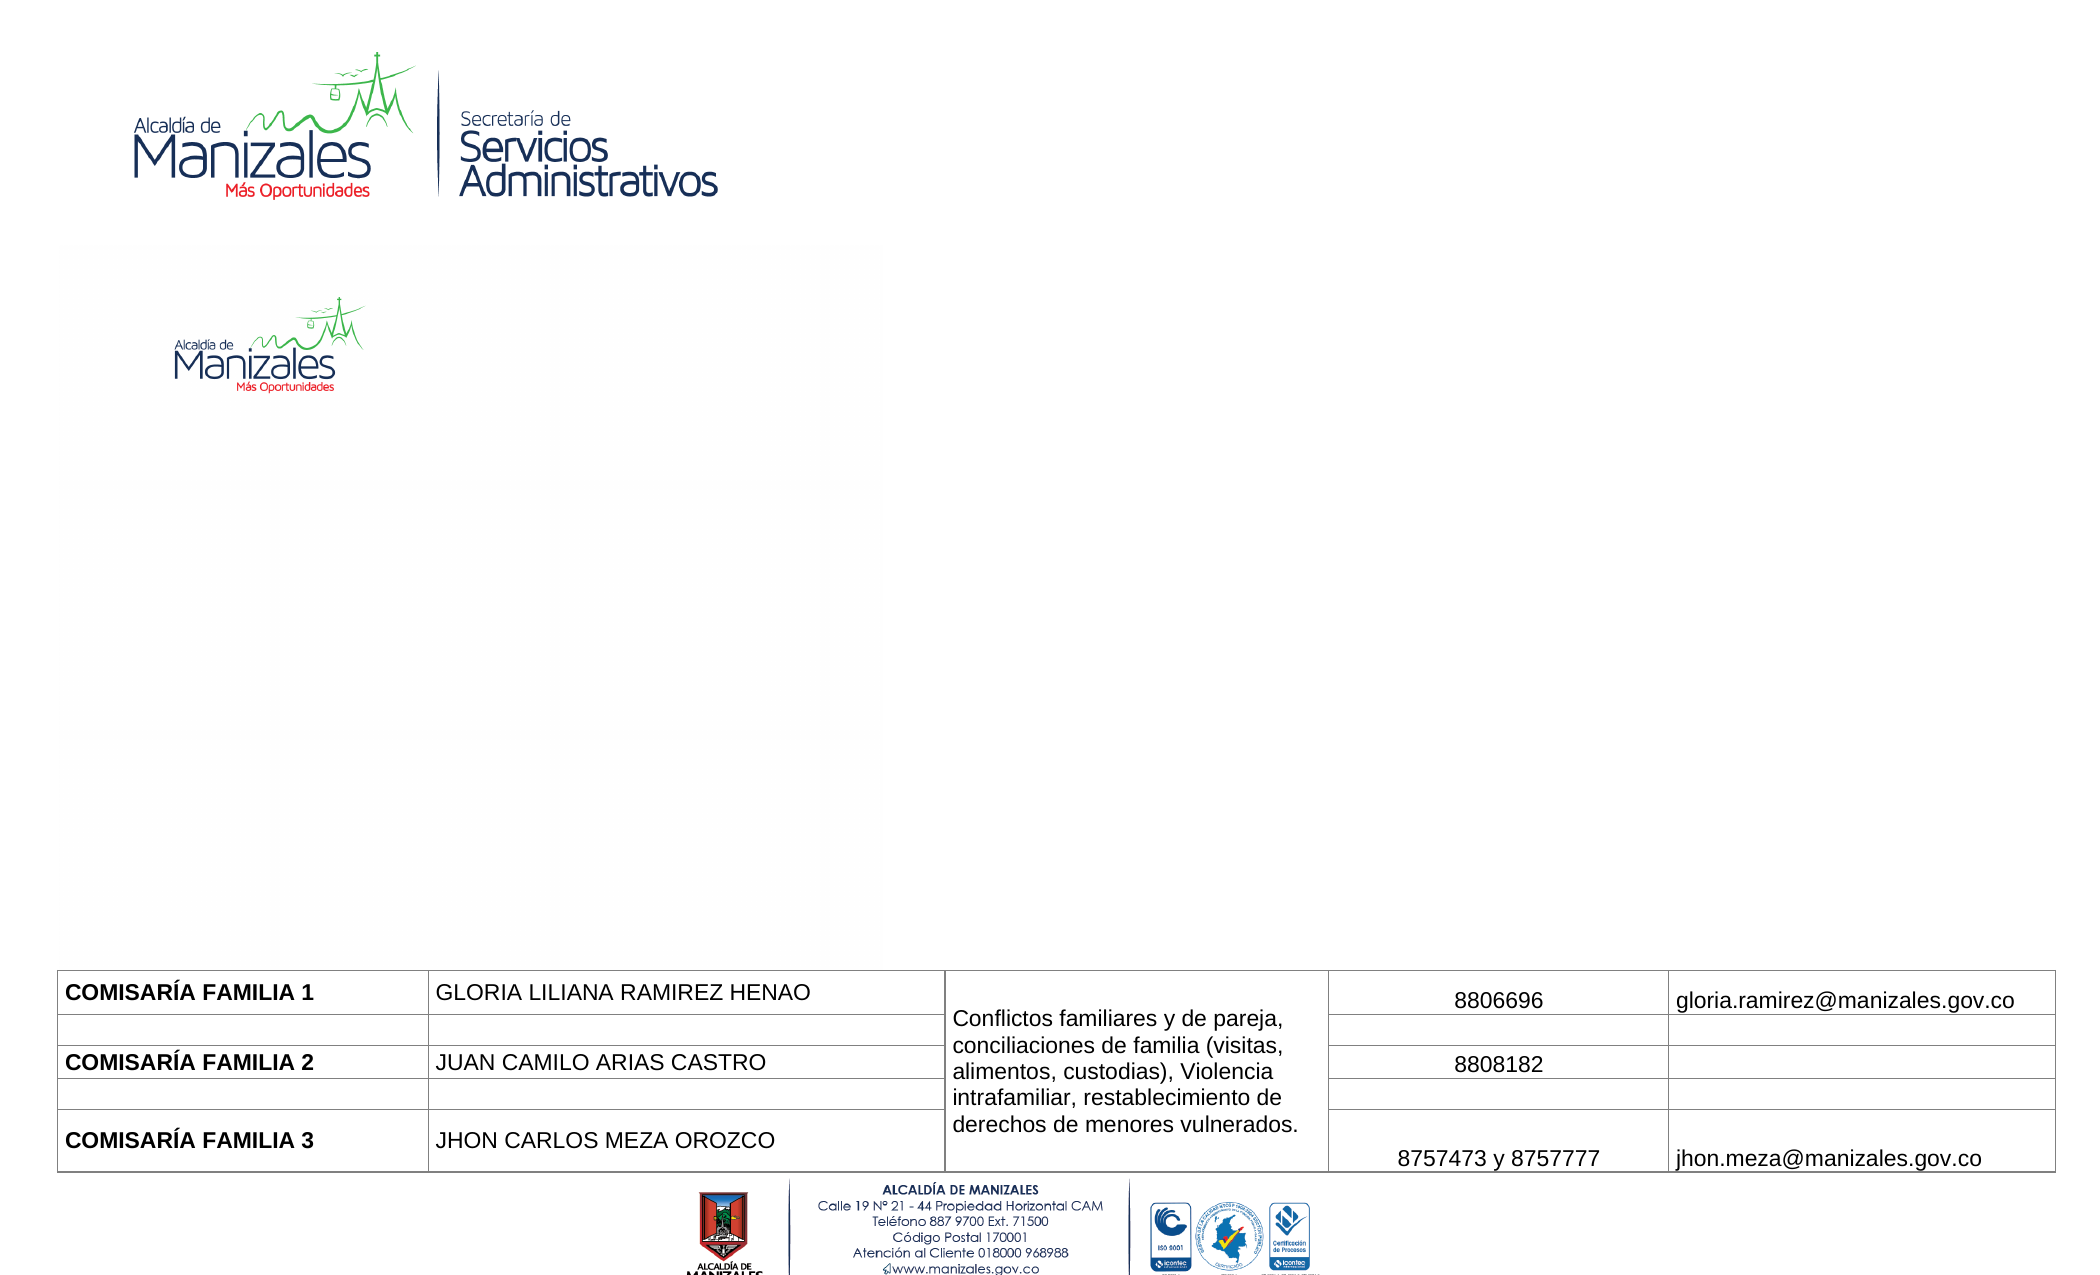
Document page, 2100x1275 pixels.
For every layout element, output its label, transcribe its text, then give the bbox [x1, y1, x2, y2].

table_cell 8757473 y 8757777 [1329, 1110, 1668, 1171]
table_cell GLORIA LILIANA RAMIREZ HENAO [429, 971, 944, 1013]
table_cell COMISARÍA FAMILIA 3 [58, 1110, 428, 1171]
table_cell 8806696 [1329, 971, 1668, 1013]
table_cell 8808182 [1329, 1046, 1668, 1078]
table_cell COMISARÍA FAMILIA 1 [58, 971, 428, 1013]
picture [0, 0, 1396, 1275]
table_cell [58, 1079, 428, 1109]
table_cell [429, 1079, 944, 1109]
table_cell [1669, 1015, 2055, 1045]
table_cell [1329, 1079, 1668, 1109]
table_cell COMISARÍA FAMILIA 2 [58, 1046, 428, 1078]
table_cell JUAN CAMILO ARIAS CASTRO [429, 1046, 944, 1078]
table_cell [58, 1015, 428, 1045]
table_cell [1669, 1079, 2055, 1109]
table_cell JHON CARLOS MEZA OROZCO [429, 1110, 944, 1171]
table_cell Conflictos familiares y de pareja, conciliaciones de familia (visitas, alimentos, custodias), Violencia intrafamiliar, restablecimiento de derechos de menores vulnerados. [946, 971, 1328, 1171]
table_cell [1669, 1046, 2055, 1078]
table_cell gloria.ramirez@manizales.gov.co [1669, 971, 2055, 1013]
table_cell jhon.meza@manizales.gov.co [1669, 1110, 2055, 1171]
table_cell [429, 1015, 944, 1045]
table_cell [1329, 1015, 1668, 1045]
